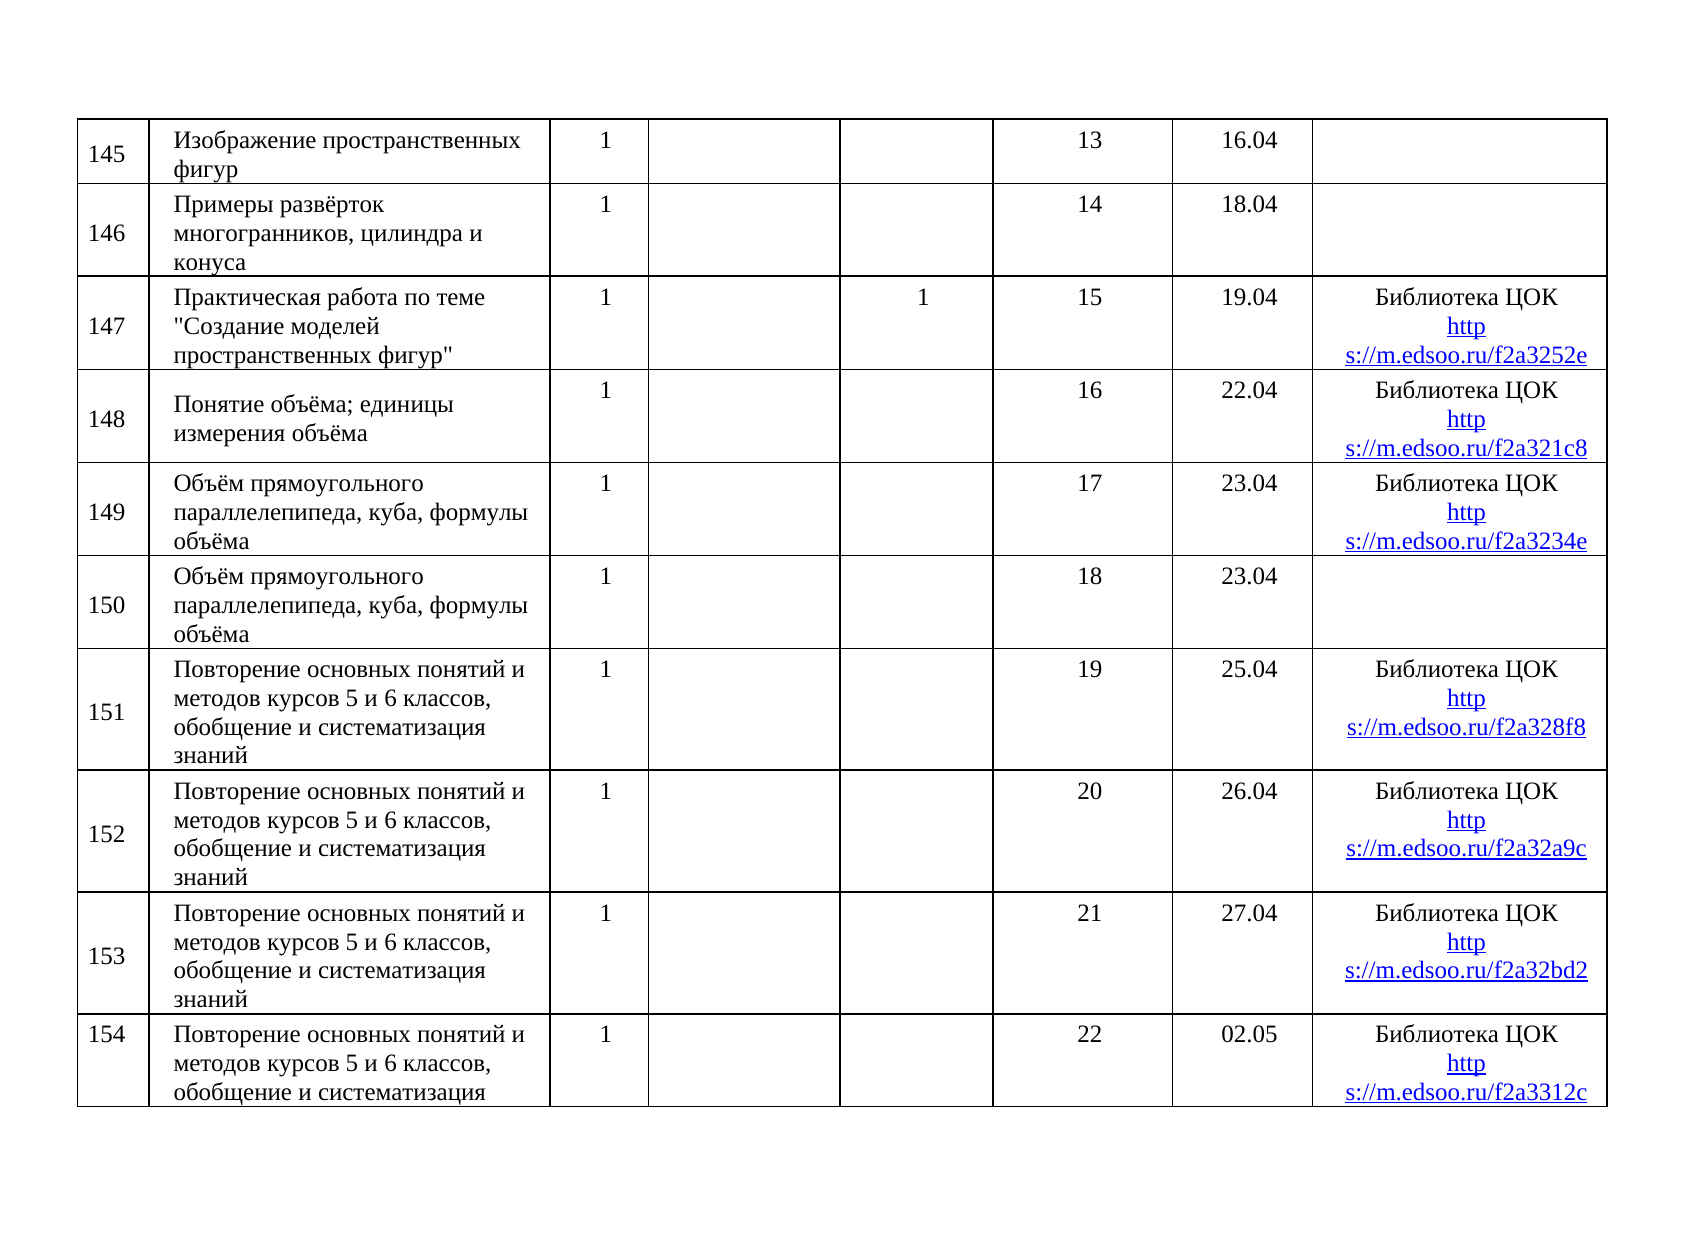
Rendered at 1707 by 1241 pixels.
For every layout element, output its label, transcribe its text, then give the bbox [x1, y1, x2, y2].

table_cell [649, 370, 839, 461]
table_cell 23.04 [1173, 556, 1312, 647]
table_cell 25.04 [1173, 649, 1312, 769]
table_cell [649, 556, 839, 647]
table_cell 154 [78, 1015, 148, 1106]
table_cell Библиотека ЦОК https://m.edsoo.ru/f2a3234e [1313, 463, 1606, 554]
table_cell 16.04 [1173, 120, 1312, 182]
table_cell 02.05 [1173, 1015, 1312, 1106]
table_cell Объём прямоугольного параллелепипеда, куба, формулы объёма [150, 556, 549, 647]
table_cell [1313, 556, 1606, 647]
table_cell Повторение основных понятий и методов курсов 5 и 6 классов, обобщение и систематизация знаний [150, 771, 549, 891]
table_cell 1 [551, 649, 648, 769]
table_cell Практическая работа по теме "Создание моделей пространственных фигур" [150, 277, 549, 368]
table_cell 17 [994, 463, 1172, 554]
table_cell [649, 893, 839, 1013]
table_cell 22 [994, 1015, 1172, 1106]
table_cell Библиотека ЦОК https://m.edsoo.ru/f2a328f8 [1313, 649, 1606, 769]
table_cell [841, 649, 992, 769]
table_cell [1313, 120, 1606, 182]
table_cell [841, 893, 992, 1013]
table_cell 1 [551, 771, 648, 891]
table_cell Библиотека ЦОК https://m.edsoo.ru/f2a32a9c [1313, 771, 1606, 891]
table_cell 146 [78, 184, 148, 275]
table_cell 14 [994, 184, 1172, 275]
table_cell 147 [78, 277, 148, 368]
table_cell Библиотека ЦОК https://m.edsoo.ru/f2a321c8 [1313, 370, 1606, 461]
table_cell [649, 463, 839, 554]
table_cell 1 [841, 277, 992, 368]
table_cell [649, 120, 839, 182]
table_cell [841, 1015, 992, 1106]
table_cell 1 [551, 1015, 648, 1106]
table_cell [649, 184, 839, 275]
table_cell 150 [78, 556, 148, 647]
table_cell [841, 370, 992, 461]
table_cell 15 [994, 277, 1172, 368]
table_cell 1 [551, 120, 648, 182]
table_cell 22.04 [1173, 370, 1312, 461]
table_cell [649, 277, 839, 368]
table_cell [649, 771, 839, 891]
table_cell [1313, 184, 1606, 275]
table_cell 18 [994, 556, 1172, 647]
table_cell 27.04 [1173, 893, 1312, 1013]
table_cell 13 [994, 120, 1172, 182]
table_cell [649, 649, 839, 769]
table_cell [1313, 1015, 1606, 1106]
table_cell [841, 120, 992, 182]
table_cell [150, 1015, 549, 1106]
table_cell 21 [994, 893, 1172, 1013]
table_cell 145 [78, 120, 148, 182]
table_cell Примеры развёрток многогранников, цилиндра и конуса [150, 184, 549, 275]
table_cell Понятие объёма; единицы измерения объёма [150, 370, 549, 461]
table_cell [841, 184, 992, 275]
table_cell [841, 556, 992, 647]
table_cell Повторение основных понятий и методов курсов 5 и 6 классов, обобщение и систематизация знаний [150, 649, 549, 769]
table_cell 151 [78, 649, 148, 769]
table_cell 23.04 [1173, 463, 1312, 554]
table_cell 1 [551, 556, 648, 647]
table_cell 20 [994, 771, 1172, 891]
table_cell Библиотека ЦОК https://m.edsoo.ru/f2a32bd2 [1313, 893, 1606, 1013]
table_cell Библиотека ЦОК https://m.edsoo.ru/f2a3252e [1313, 277, 1606, 368]
table_cell 149 [78, 463, 148, 554]
table_cell [649, 1015, 839, 1106]
table_cell 1 [551, 277, 648, 368]
table_cell 1 [551, 184, 648, 275]
table_cell [841, 771, 992, 891]
table_cell [841, 463, 992, 554]
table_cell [150, 120, 549, 182]
table_cell 1 [551, 893, 648, 1013]
table_cell 1 [551, 463, 648, 554]
table_cell 1 [551, 370, 648, 461]
table_cell 16 [994, 370, 1172, 461]
table_cell Объём прямоугольного параллелепипеда, куба, формулы объёма [150, 463, 549, 554]
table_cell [150, 893, 549, 1013]
table_cell 148 [78, 370, 148, 461]
table_cell 19 [994, 649, 1172, 769]
table_cell 153 [78, 893, 148, 1013]
table_cell 18.04 [1173, 184, 1312, 275]
table_cell 19.04 [1173, 277, 1312, 368]
table_cell 152 [78, 771, 148, 891]
table_cell 26.04 [1173, 771, 1312, 891]
